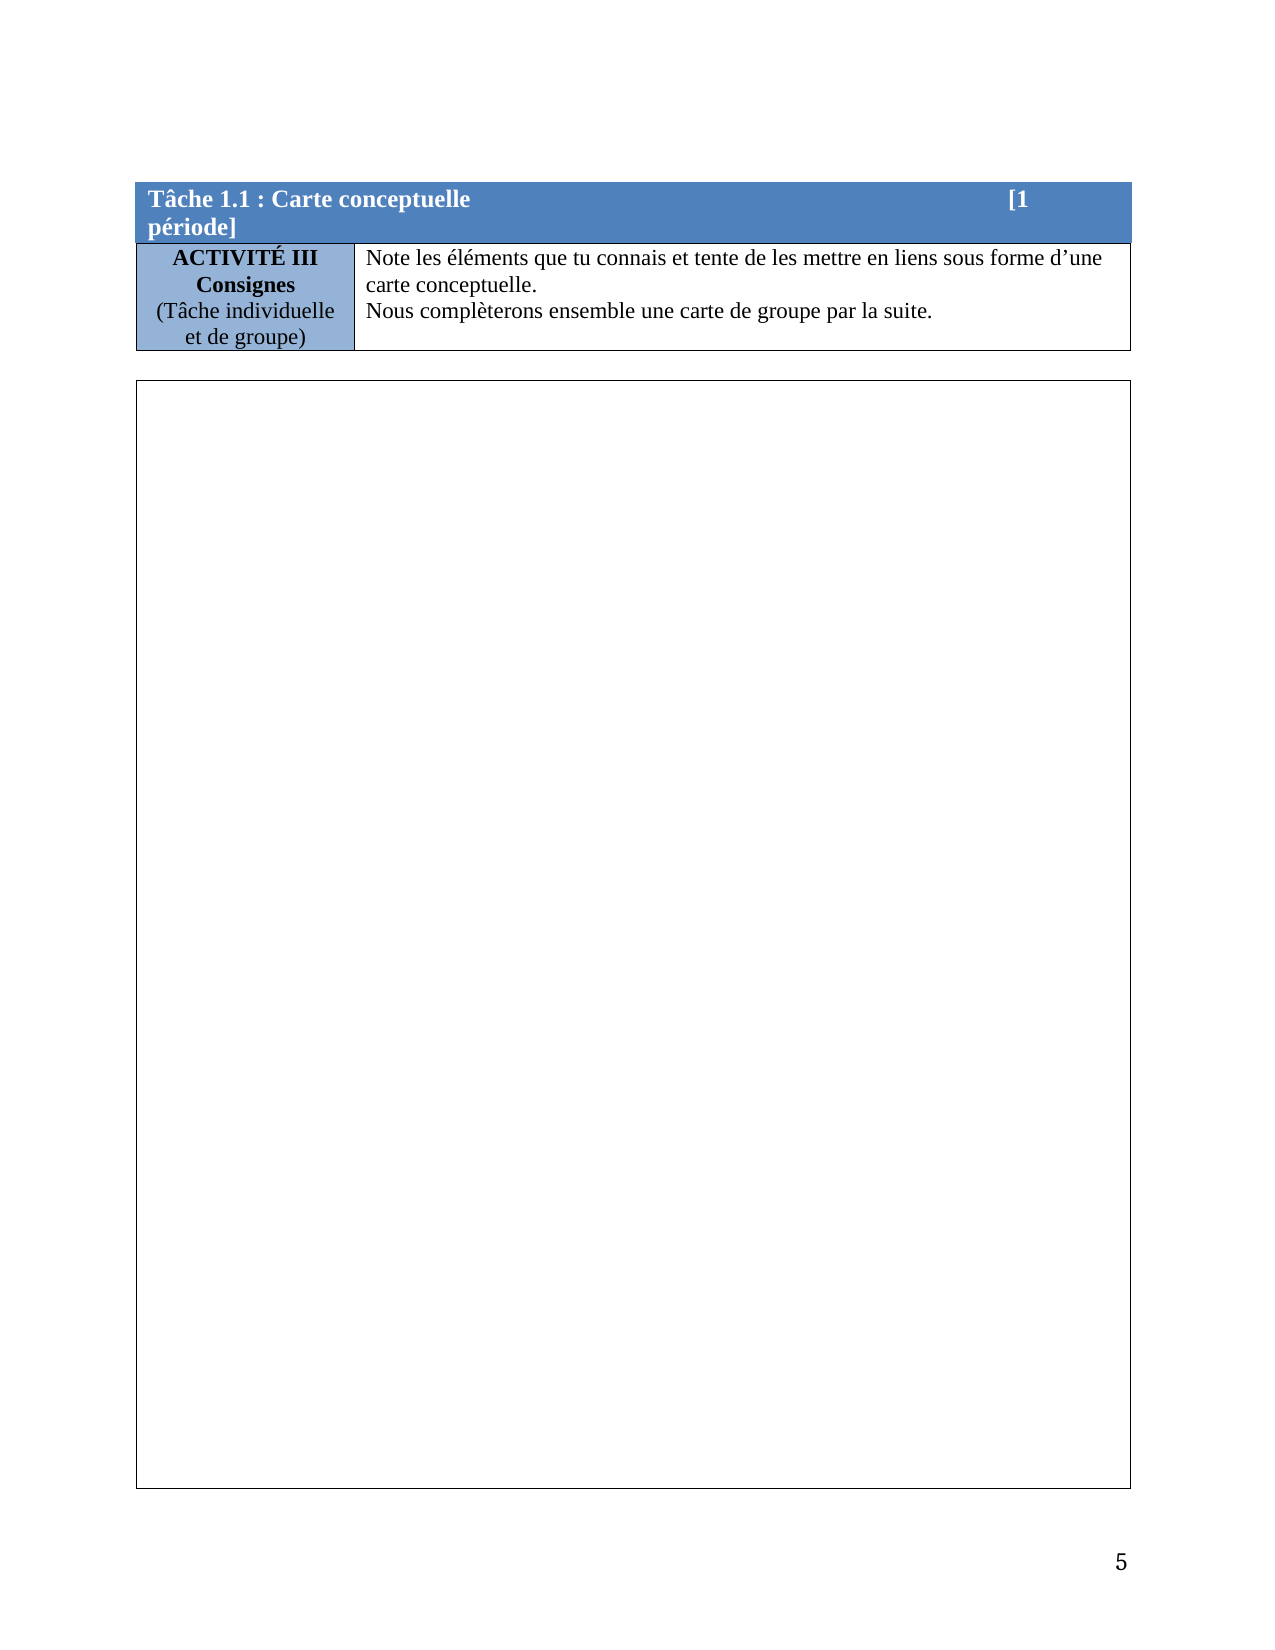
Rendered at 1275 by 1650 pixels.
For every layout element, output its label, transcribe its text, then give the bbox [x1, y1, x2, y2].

table_header Note les éléments que tu connais et tente de les mettre en liens sous forme d’une carte conceptuelle. Nous complèterons ensemble une carte de groupe par la suite. [355, 244, 1130, 350]
table_header ACTIVITÉ III Consignes (Tâche individuelle et de groupe) [137, 244, 354, 350]
table_header [137, 381, 1130, 1487]
table_header Tâche 1.1 : Carte conceptuelle [1 période] [138, 184, 1130, 241]
